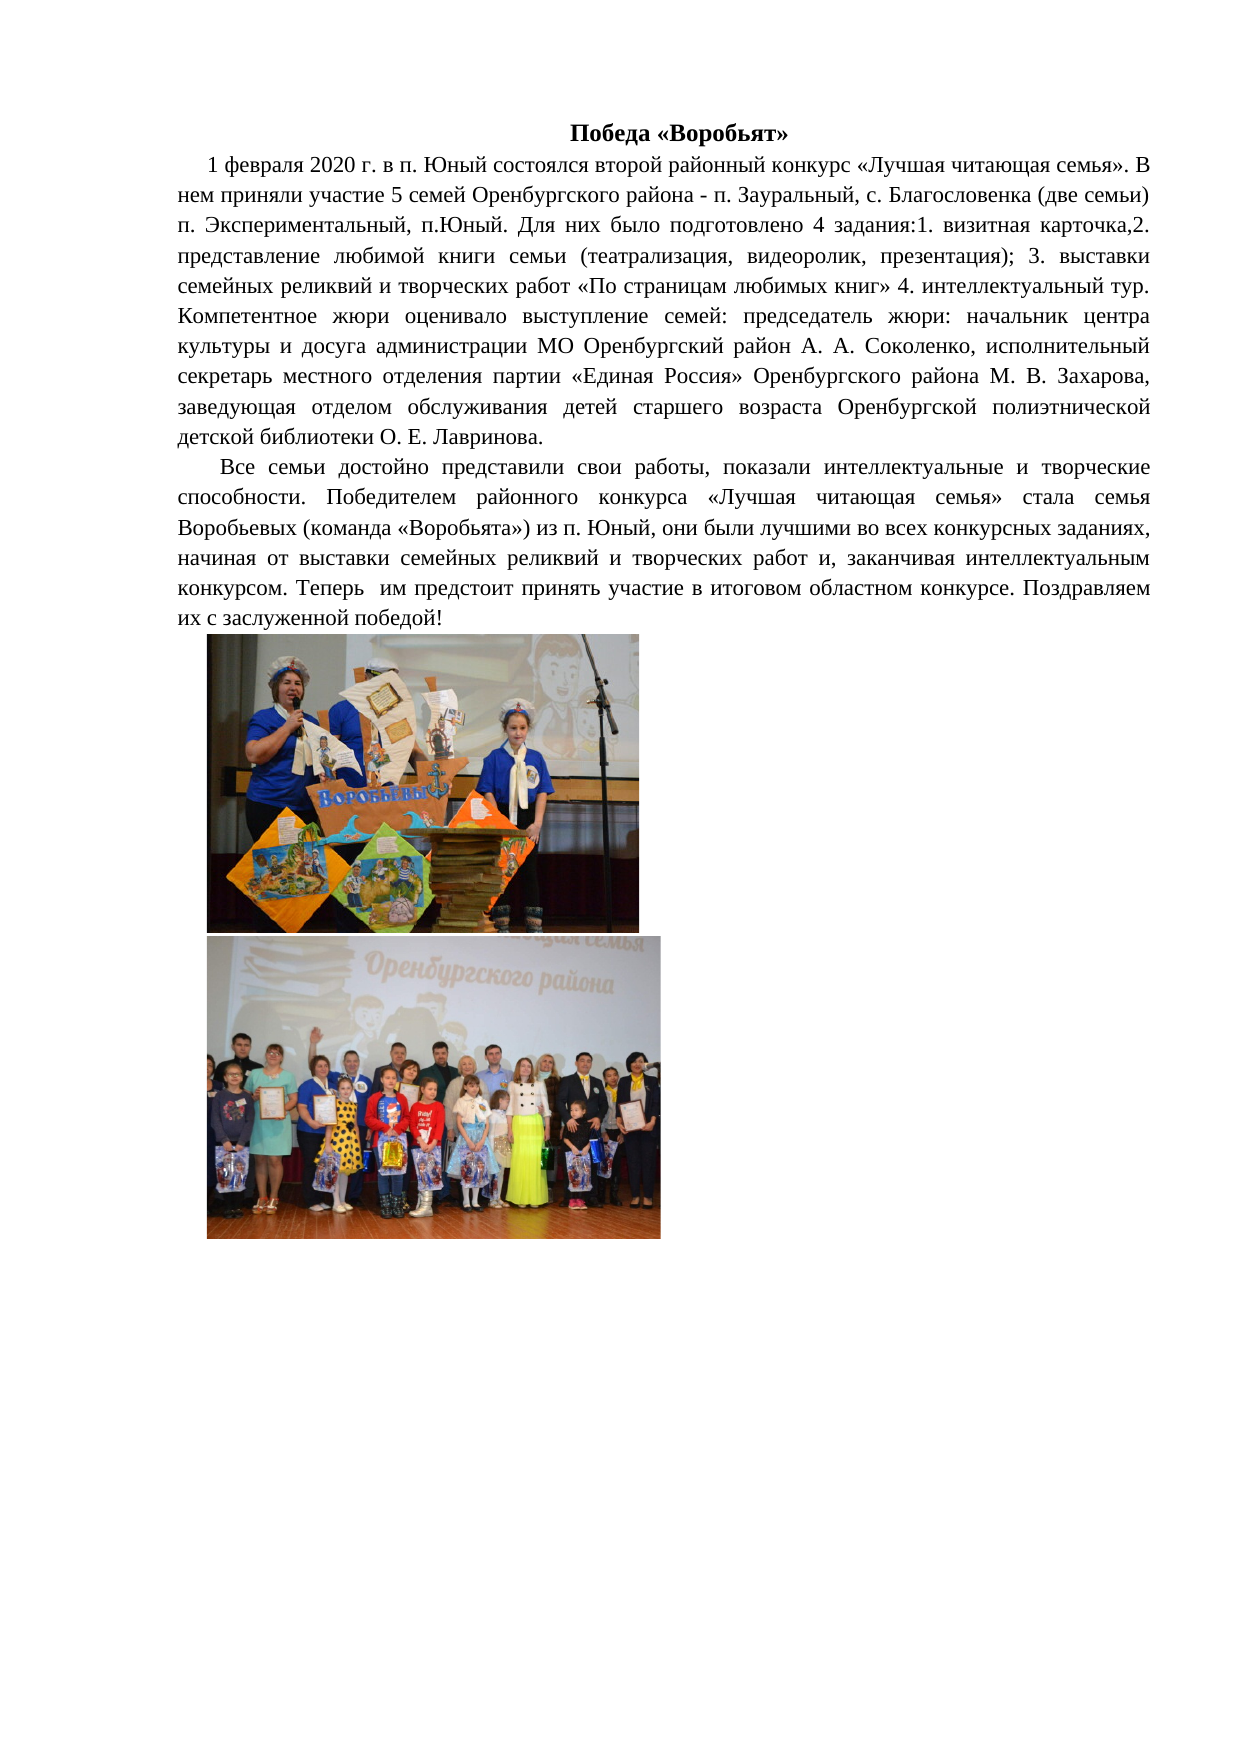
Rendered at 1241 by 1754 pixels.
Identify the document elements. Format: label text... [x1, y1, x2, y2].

picture [206, 634, 640, 933]
text Победа «Воробьят» [177, 118, 1152, 147]
text Все семьи достойно представили свои работы, показали интеллектуальные и творческие способности. Победителем районного конкурса «Лучшая читающая семья» стала семья Воробьевых (команда «Воробьята») из п. Юный, они были лучшими во всех конкурсных заданиях, начиная от выставки семейных реликвий и творческих работ и, заканчивая интеллектуальным конкурсом. Теперь им предстоит принять участие в итоговом областном конкурсе. Поздравляем их с заслуженной победой! [177, 453, 1152, 631]
text 1 февраля 2020 г. в п. Юный состоялся второй районный конкурс «Лучшая читающая семья». В нем приняли участие 5 семей Оренбургского района - п. Зауральный, с. Благословенка (две семьи) п. Экспериментальный, п.Юный. Для них было подготовлено 4 задания:1. визитная карточка,2. представление любимой книги семьи (театрализация, видеоролик, презентация); 3. выставки семейных реликвий и творческих работ «По страницам любимых книг» 4. интеллектуальный тур. Компетентное жюри оценивало выступление семей: председатель жюри: начальник центра культуры и досуга администрации МО Оренбургский район А. А. Соколенко, исполнительный секретарь местного отделения партии «Единая Россия» Оренбургского района М. В. Захарова, заведующая отделом обслуживания детей старшего возраста Оренбургской полиэтнической детской библиотеки О. Е. Лавринова. [177, 151, 1152, 449]
picture [206, 936, 661, 1239]
